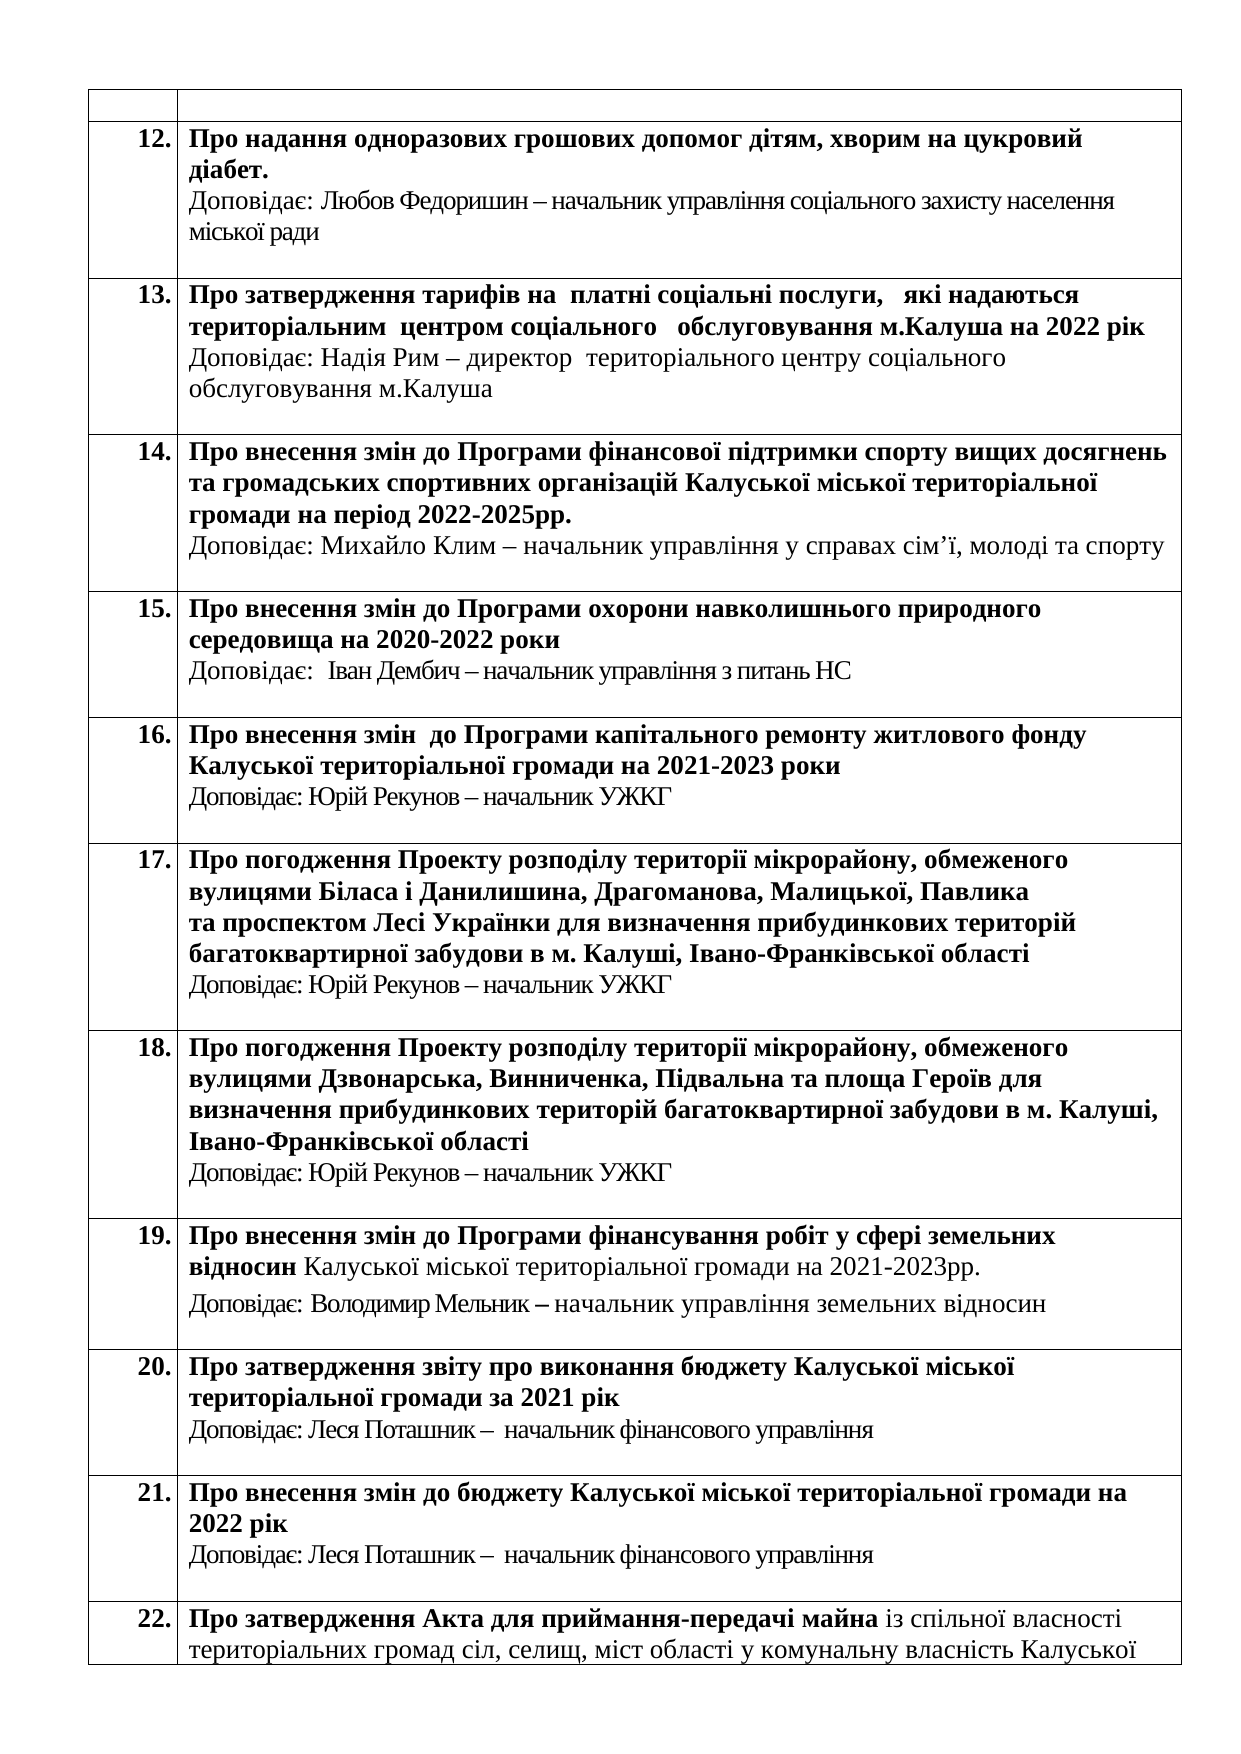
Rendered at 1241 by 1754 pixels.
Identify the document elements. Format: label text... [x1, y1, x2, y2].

table_cell [89, 1476, 177, 1601]
table_cell [89, 1219, 177, 1349]
table_cell [89, 1350, 177, 1475]
table_cell [89, 279, 177, 434]
table_cell [89, 1031, 177, 1218]
table_cell [89, 844, 177, 1030]
table_cell [89, 592, 177, 717]
table_cell Про погодження Проекту розподілу території мікрорайону, обмеженого вулицями Дзвонарська, Винниченка, Підвальна та площа Героїв для визначення прибудинкових територій багатоквартирної забудови в м. Калуші, Івано-Франківської області Доповідає: Юрій Рекунов – начальник УЖКГ [178, 1031, 1181, 1218]
table_cell [89, 718, 177, 842]
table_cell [178, 90, 1181, 121]
table_cell Про внесення змін до Програми фінансової підтримки спорту вищих досягнень та громадських спортивних організацій Калуської міської територіальної громади на період 2022-2025рр. Доповідає: Михайло Клим – начальник управління у справах сім’ї, молоді та спорту [178, 435, 1181, 591]
table_cell Про затвердження звіту про виконання бюджету Калуської міської територіальної громади за 2021 рік Доповідає: Леся Поташник – начальник фінансового управління [178, 1350, 1181, 1475]
table_cell Про надання одноразових грошових допомог дітям, хворим на цукровий діабет. Доповідає: Любов Федоришин – начальник управління соціального захисту населення міської ради [178, 122, 1181, 278]
table_cell Про внесення змін до бюджету Калуської міської територіальної громади на 2022 рік Доповідає: Леся Поташник – начальник фінансового управління [178, 1476, 1181, 1601]
table_cell Про погодження Проекту розподілу території мікрорайону, обмеженого вулицями Біласа і Данилишина, Драгоманова, Малицької, Павлика та проспектом Лесі Українки для визначення прибудинкових територій багатоквартирної забудови в м. Калуші, Івано-Франківської області Доповідає: Юрій Рекунов – начальник УЖКГ [178, 844, 1181, 1030]
table_cell Про внесення змін до Програми охорони навколишнього природного середовища на 2020-2022 роки Доповідає: Іван Дембич – начальник управління з питань НС [178, 592, 1181, 717]
table_cell [89, 435, 177, 591]
table_cell Про затвердження тарифів на платні соціальні послуги, які надаються територіальним центром соціального обслуговування м.Калуша на 2022 рік Доповідає: Надія Рим – директор територіального центру соціального обслуговування м.Калуша [178, 279, 1181, 434]
table_cell [89, 1602, 177, 1664]
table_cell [178, 1602, 1181, 1664]
table_cell [89, 90, 177, 121]
table_cell [89, 122, 177, 278]
table_cell Про внесення змін до Програми капітального ремонту житлового фонду Калуської територіальної громади на 2021-2023 роки Доповідає: Юрій Рекунов – начальник УЖКГ [178, 718, 1181, 842]
table_cell Про внесення змін до Програми фінансування робіт у сфері земельних відносин Калуської міської територіальної громади на 2021-2023рр. Доповідає: Володимир Мельник – начальник управління земельних відносин [178, 1219, 1181, 1349]
